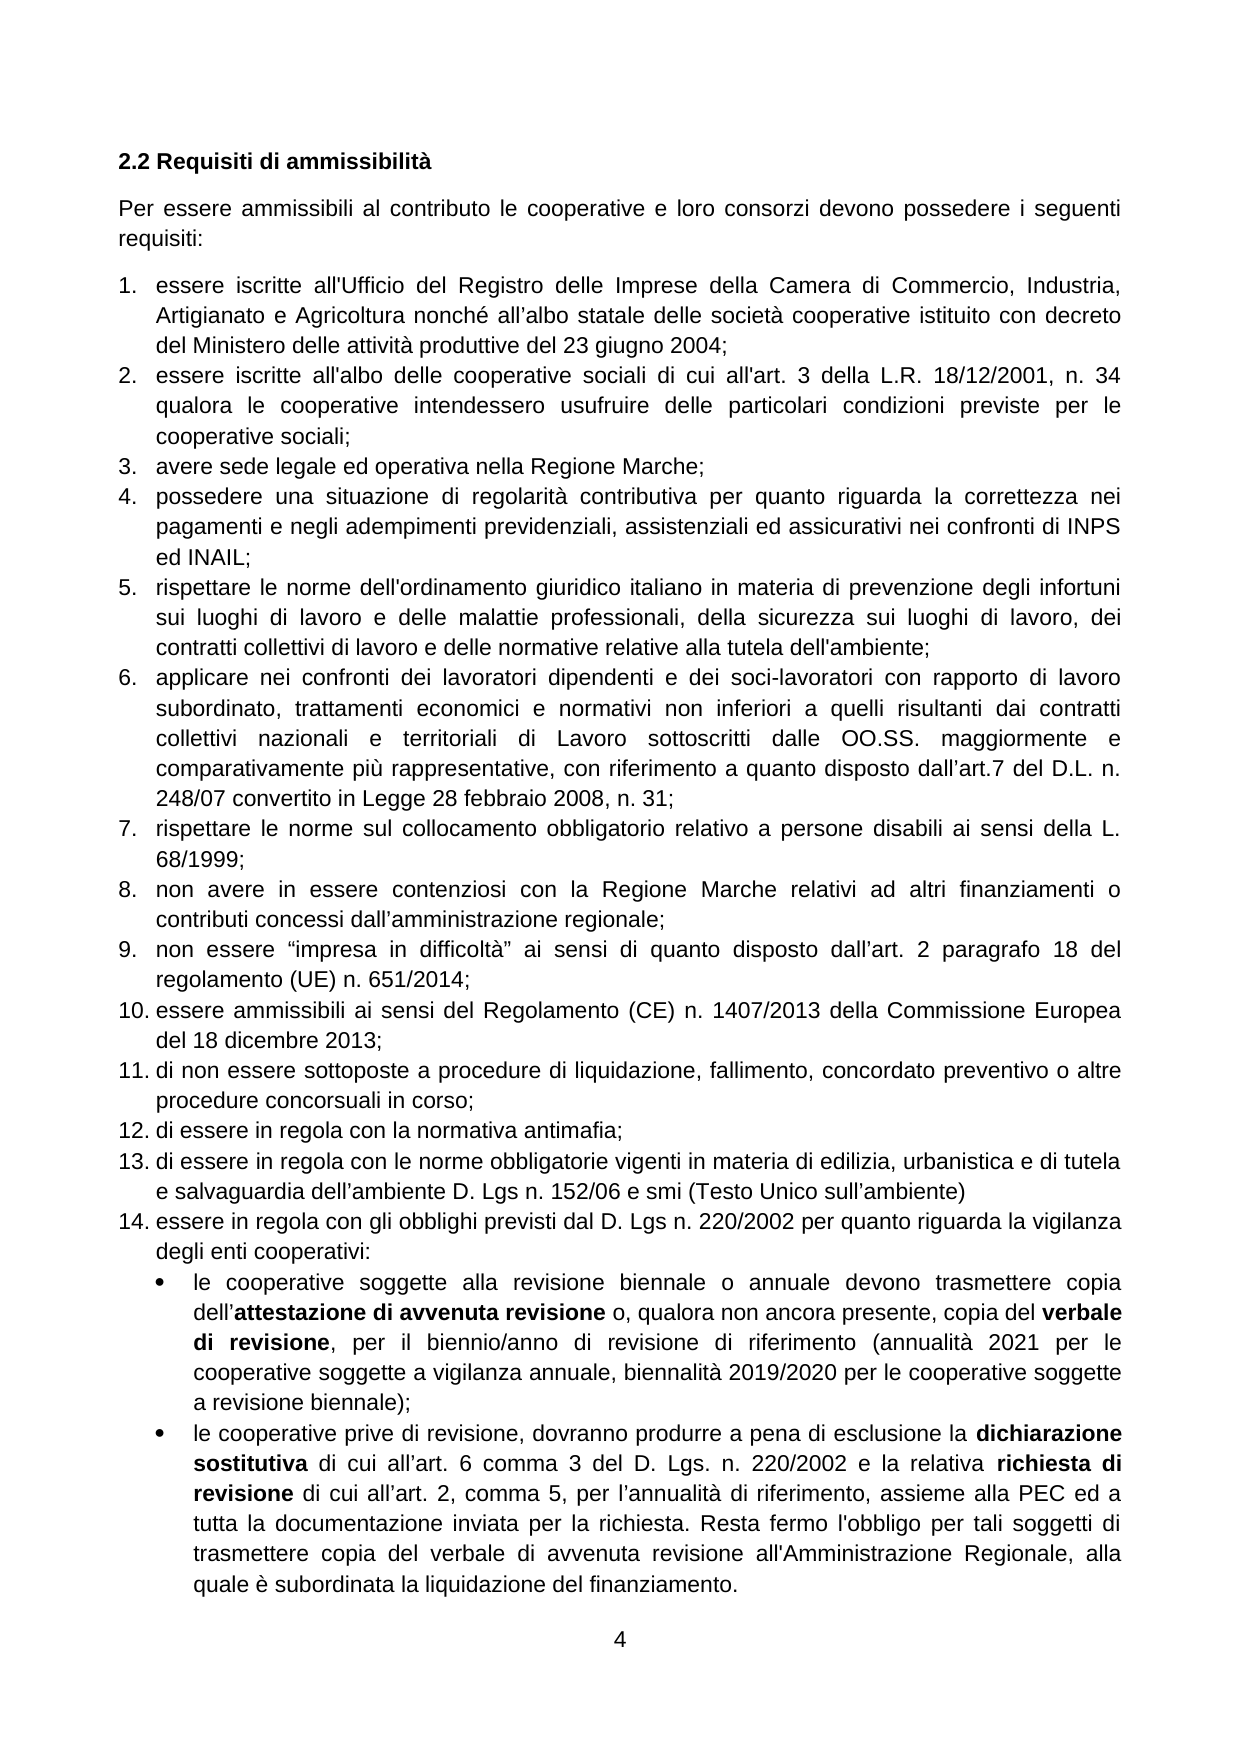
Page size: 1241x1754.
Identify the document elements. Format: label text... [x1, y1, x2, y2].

list essere iscritte all'Ufficio del Registro delle Imprese della Camera di Commercio, Industria, Artigianato e Agricoltura nonché all’albo statale delle società cooperative istituito con decreto del Ministero delle attività produttive del 23 giugno 2004; [118, 272, 1122, 358]
list essere in regola con gli obblighi previsti dal D. Lgs n. 220/2002 per quanto riguarda la vigilanza degli enti cooperativi: [118, 1208, 1122, 1264]
list di essere in regola con la normativa antimafia; [118, 1117, 1122, 1144]
list non avere in essere contenziosi con la Regione Marche relativi ad altri finanziamenti o contributi concessi dall’amministrazione regionale; [118, 876, 1122, 932]
list essere iscritte all'albo delle cooperative sociali di cui all'art. 3 della L.R. 18/12/2001, n. 34 qualora le cooperative intendessero usufruire delle particolari condizioni previste per le cooperative sociali; [118, 362, 1122, 449]
list essere ammissibili ai sensi del Regolamento (CE) n. 1407/2013 della Commissione Europea del 18 dicembre 2013; [118, 997, 1122, 1053]
list le cooperative soggette alla revisione biennale o annuale devono trasmettere copia dell’attestazione di avvenuta revisione o, qualora non ancora presente, copia del verbale di revisione, per il biennio/anno di revisione di riferimento (annualità 2021 per le cooperative soggette a vigilanza annuale, biennalità 2019/2020 per le cooperative soggette a revisione biennale); [156, 1268, 1122, 1416]
list rispettare le norme dell'ordinamento giuridico italiano in materia di prevenzione degli infortuni sui luoghi di lavoro e delle malattie professionali, della sicurezza sui luoghi di lavoro, dei contratti collettivi di lavoro e delle normative relative alla tutela dell'ambiente; [118, 574, 1122, 660]
list rispettare le norme sul collocamento obbligatorio relativo a persone disabili ai sensi della L. 68/1999; [118, 815, 1122, 872]
list possedere una situazione di regolarità contributiva per quanto riguarda la correttezza nei pagamenti e negli adempimenti previdenziali, assistenziali ed assicurativi nei confronti di INPS ed INAIL; [118, 483, 1122, 570]
list di non essere sottoposte a procedure di liquidazione, fallimento, concordato preventivo o altre procedure concorsuali in corso; [118, 1057, 1122, 1113]
text 2.2 Requisiti di ammissibilità [118, 148, 1122, 174]
text Per essere ammissibili al contributo le cooperative e loro consorzi devono possedere i seguenti requisiti: [118, 194, 1122, 251]
list di essere in regola con le norme obbligatorie vigenti in materia di edilizia, urbanistica e di tutela e salvaguardia dell’ambiente D. Lgs n. 152/06 e smi (Testo Unico sull’ambiente) [118, 1148, 1122, 1204]
list avere sede legale ed operativa nella Regione Marche; [118, 453, 1122, 479]
list non essere “impresa in difficoltà” ai sensi di quanto disposto dall’art. 2 paragrafo 18 del regolamento (UE) n. 651/2014; [118, 936, 1122, 993]
list le cooperative prive di revisione, dovranno produrre a pena di esclusione la dichiarazione sostitutiva di cui all’art. 6 comma 3 del D. Lgs. n. 220/2002 e la relativa richiesta di revisione di cui all’art. 2, comma 5, per l’annualità di riferimento, assieme alla PEC ed a tutta la documentazione inviata per la richiesta. Resta fermo l'obbligo per tali soggetti di trasmettere copia del verbale di avvenuta revisione all'Amministrazione Regionale, alla quale è subordinata la liquidazione del finanziamento. [156, 1419, 1122, 1597]
list applicare nei confronti dei lavoratori dipendenti e dei soci-lavoratori con rapporto di lavoro subordinato, trattamenti economici e normativi non inferiori a quelli risultanti dai contratti collettivi nazionali e territoriali di Lavoro sottoscritti dalle OO.SS. maggiormente e comparativamente più rappresentative, con riferimento a quanto disposto dall’art.7 del D.L. n. 248/07 convertito in Legge 28 febbraio 2008, n. 31; [118, 664, 1122, 811]
